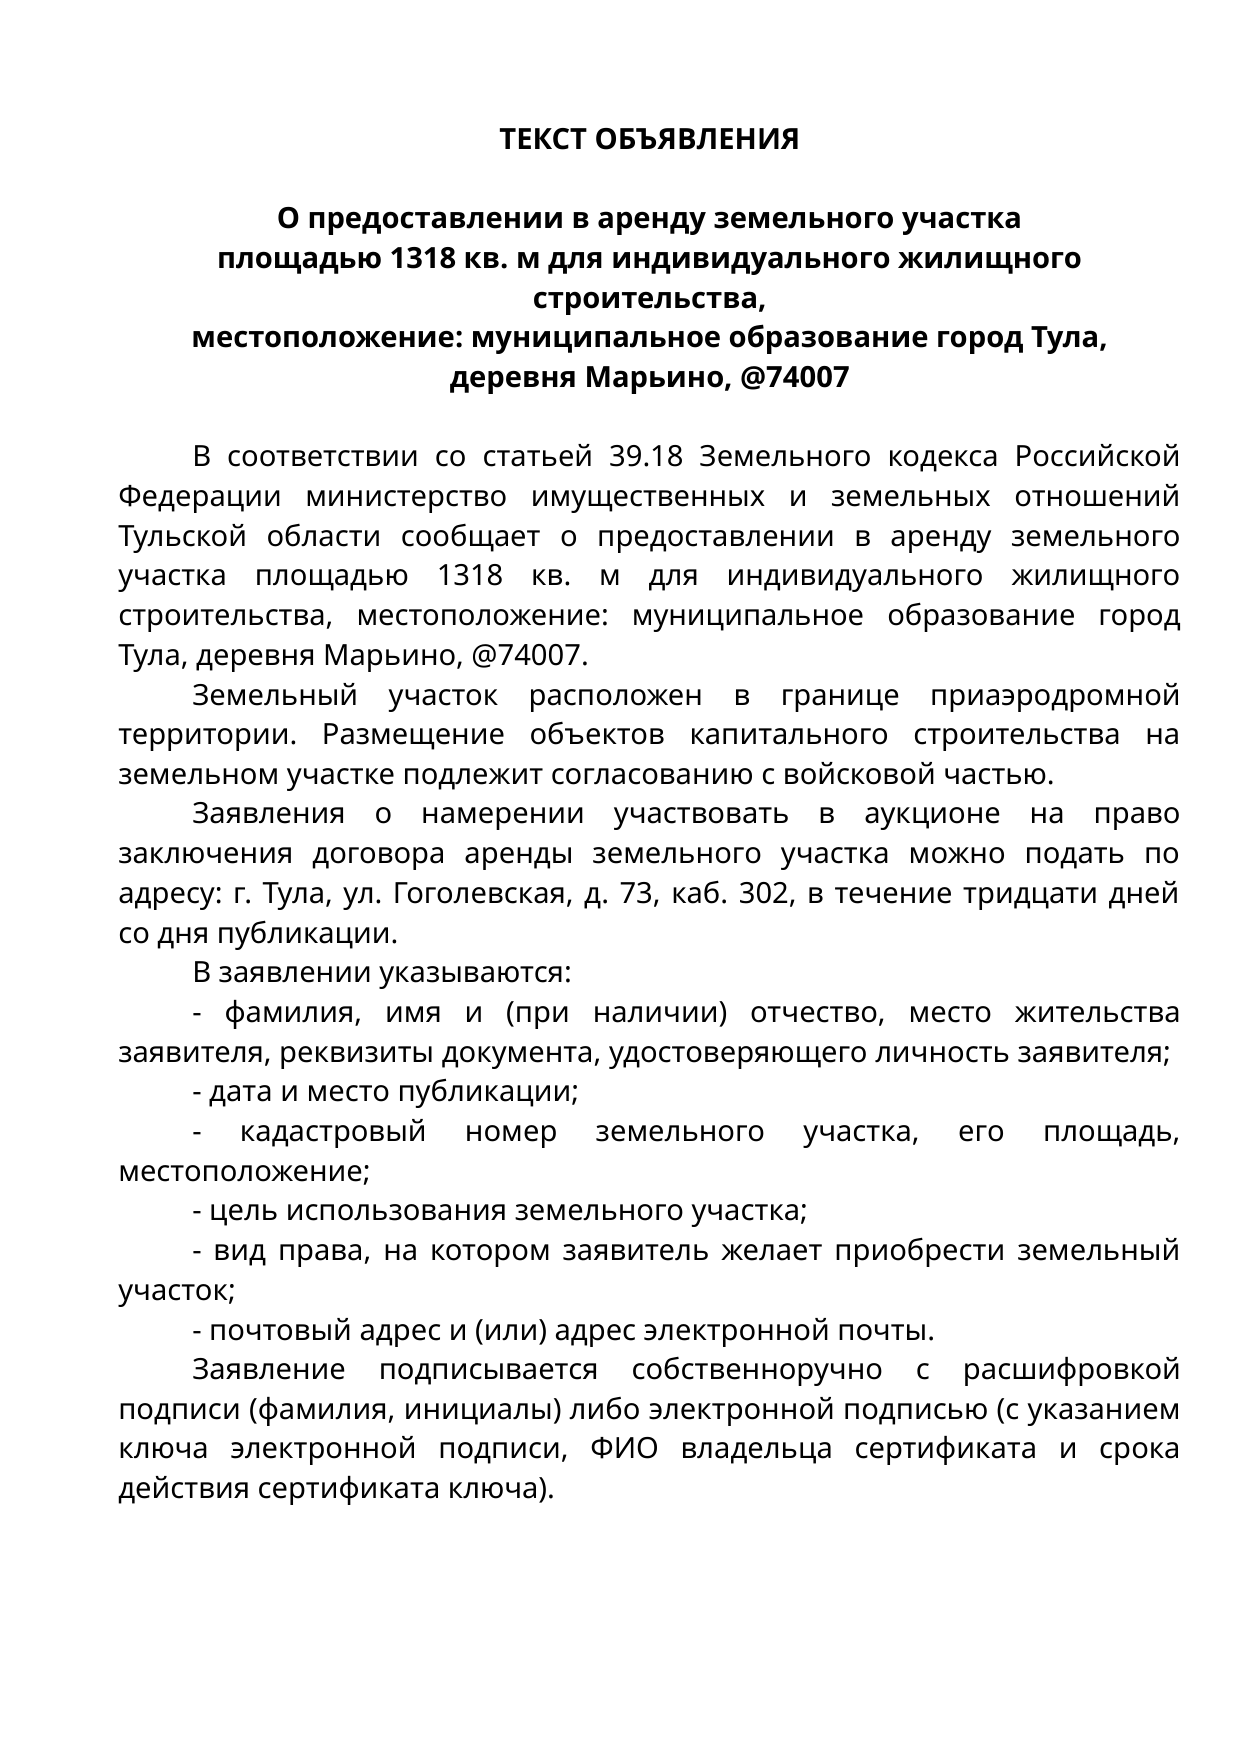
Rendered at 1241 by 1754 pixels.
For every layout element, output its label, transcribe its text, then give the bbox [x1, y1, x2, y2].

text О предоставлении в аренду земельного участка [118, 197, 1181, 237]
text ТЕКСТ ОБЪЯВЛЕНИЯ [118, 118, 1181, 158]
text - дата и место публикации; [118, 1071, 1181, 1110]
text местоположение: муниципальное образование город Тула, [118, 317, 1181, 356]
text площадью 1318 кв. м для индивидуального жилищного строительства, [118, 237, 1181, 317]
text - вид права, на котором заявитель желает приобрести земельный участок; [118, 1229, 1181, 1309]
text В соответствии со статьей 39.18 Земельного кодекса Российской Федерации министерство имущественных и земельных отношений Тульской области сообщает о предоставлении в аренду земельного участка площадью 1318 кв. м для индивидуального жилищного строительства, местоположение: муниципальное образование город Тула, деревня Марьино, @74007. [118, 436, 1181, 674]
text Заявление подписывается собственноручно с расшифровкой подписи (фамилия, инициалы) либо электронной подписью (с указанием ключа электронной подписи, ФИО владельца сертификата и срока действия сертификата ключа). [118, 1348, 1181, 1507]
text - фамилия, имя и (при наличии) отчество, место жительства заявителя, реквизиты документа, удостоверяющего личность заявителя; [118, 991, 1181, 1071]
text - почтовый адрес и (или) адрес электронной почты. [118, 1309, 1181, 1348]
text - цель использования земельного участка; [118, 1190, 1181, 1229]
text Заявления о намерении участвовать в аукционе на право заключения договора аренды земельного участка можно подать по адресу: г. Тула, ул. Гоголевская, д. 73, каб. 302, в течение тридцати дней со дня публикации. [118, 793, 1181, 952]
text деревня Марьино, @74007 [118, 356, 1181, 396]
text Земельный участок расположен в границе приаэродромной территории. Размещение объектов капитального строительства на земельном участке подлежит согласованию с войсковой частью. [118, 674, 1181, 793]
text - кадастровый номер земельного участка, его площадь, местоположение; [118, 1110, 1181, 1190]
text В заявлении указываются: [118, 952, 1181, 991]
